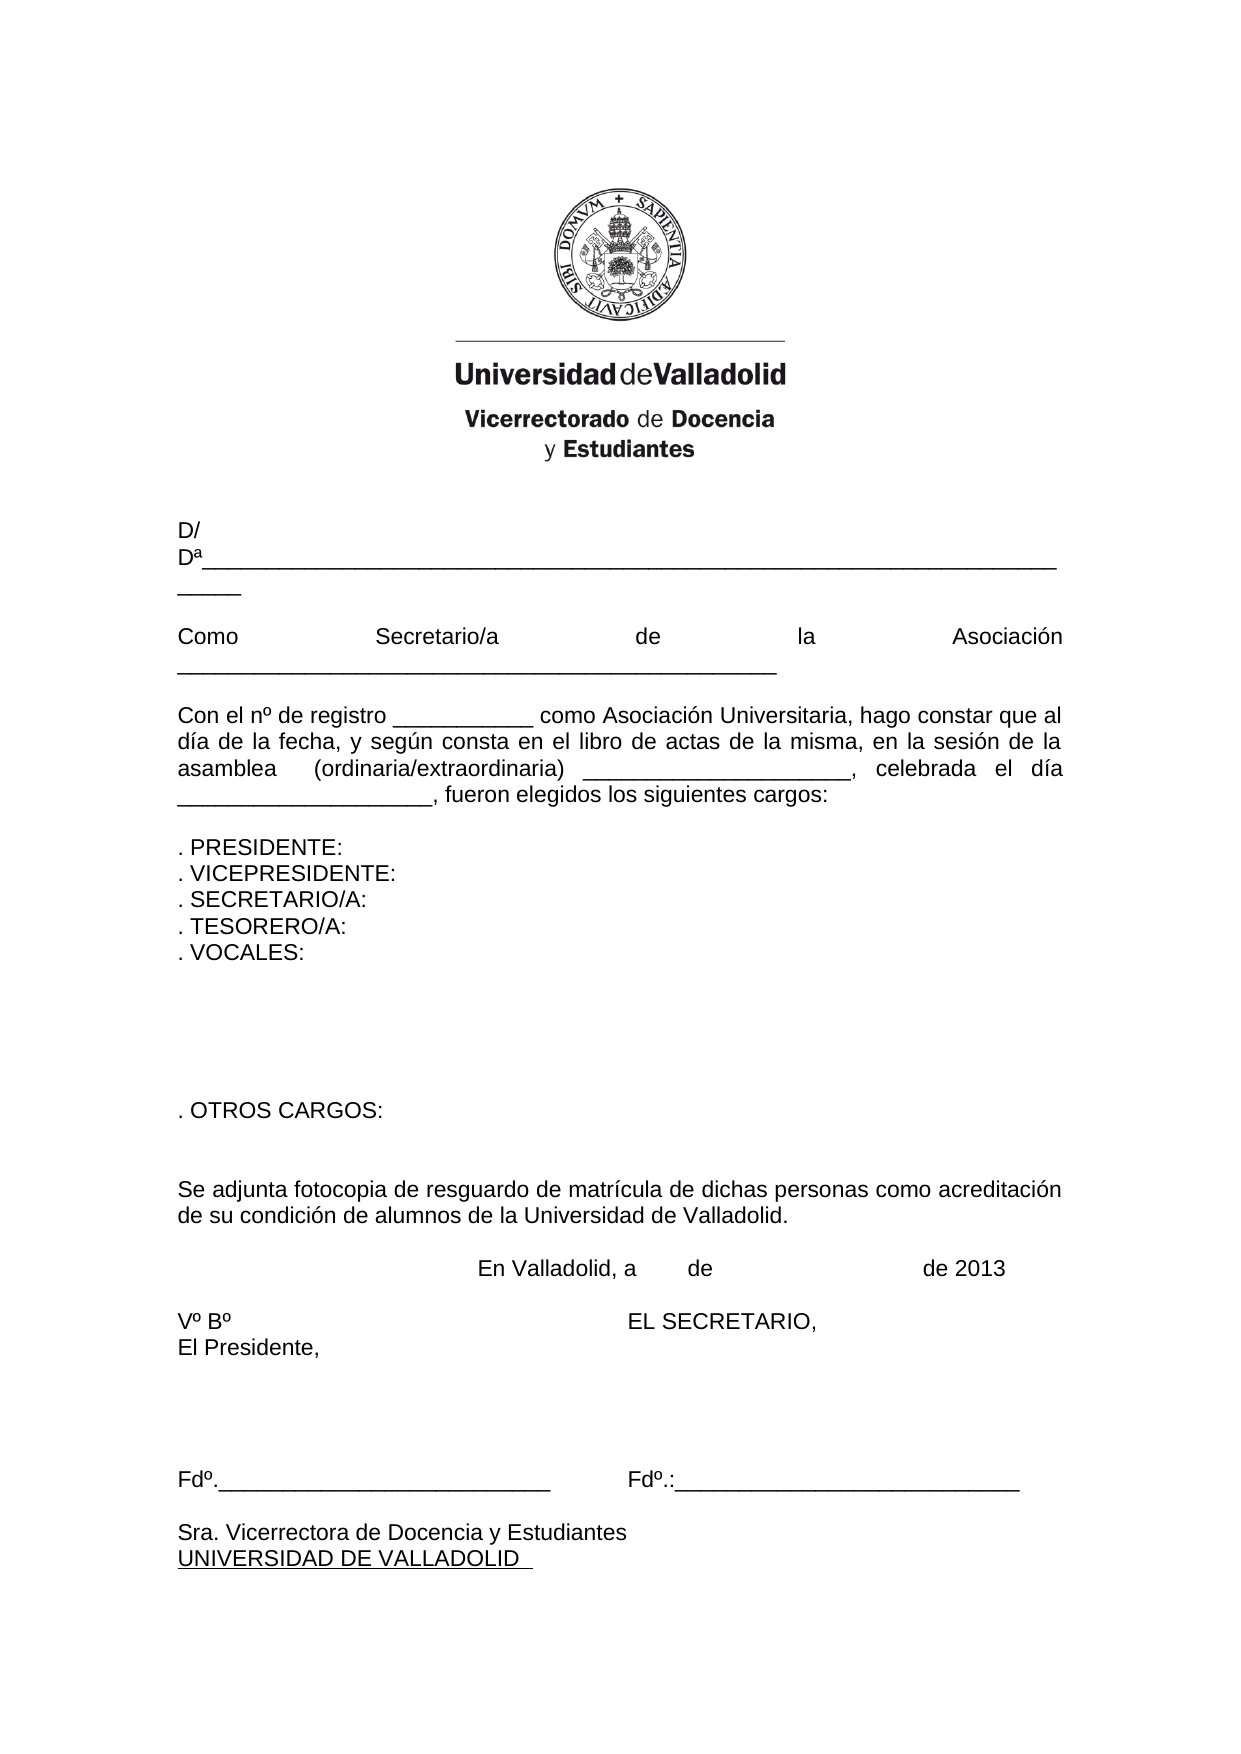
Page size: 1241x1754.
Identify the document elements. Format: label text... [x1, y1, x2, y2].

picture [433, 173, 807, 465]
text . VOCALES: [177, 939, 1063, 965]
text Con el nº de registro ___________ como Asociación Universitaria, hago constar que al día de la fecha, y según consta en el libro de actas de la misma, en la sesión de la asamblea (ordinaria/extraordinaria) _____________________, celebrada el día ____________________, fueron elegidos los siguientes cargos: [177, 702, 1063, 807]
text En Valladolid, a de de 2013 [177, 1255, 1063, 1282]
text . OTROS CARGOS: [177, 1097, 1063, 1123]
text El Presidente, [177, 1334, 1063, 1361]
text . VICEPRESIDENTE: [177, 860, 1063, 886]
text Vº Bº EL SECRETARIO, [177, 1308, 1063, 1334]
text . SECRETARIO/A: [177, 886, 1063, 913]
text Sra. Vicerrectora de Docencia y Estudiantes [177, 1519, 1063, 1545]
text Como Secretario/a de la Asociación _______________________________________________ [177, 623, 1063, 675]
text . PRESIDENTE: [177, 833, 1063, 860]
text D/Dª________________________________________________________________________ [177, 517, 1063, 596]
text Se adjunta fotocopia de resguardo de matrícula de dichas personas como acreditación de su condición de alumnos de la Universidad de Valladolid. [177, 1176, 1063, 1229]
text . TESORERO/A: [177, 913, 1063, 939]
text UNIVERSIDAD DE VALLADOLID [177, 1545, 1063, 1571]
text Fdº.__________________________ Fdº.:___________________________ [177, 1466, 1063, 1492]
